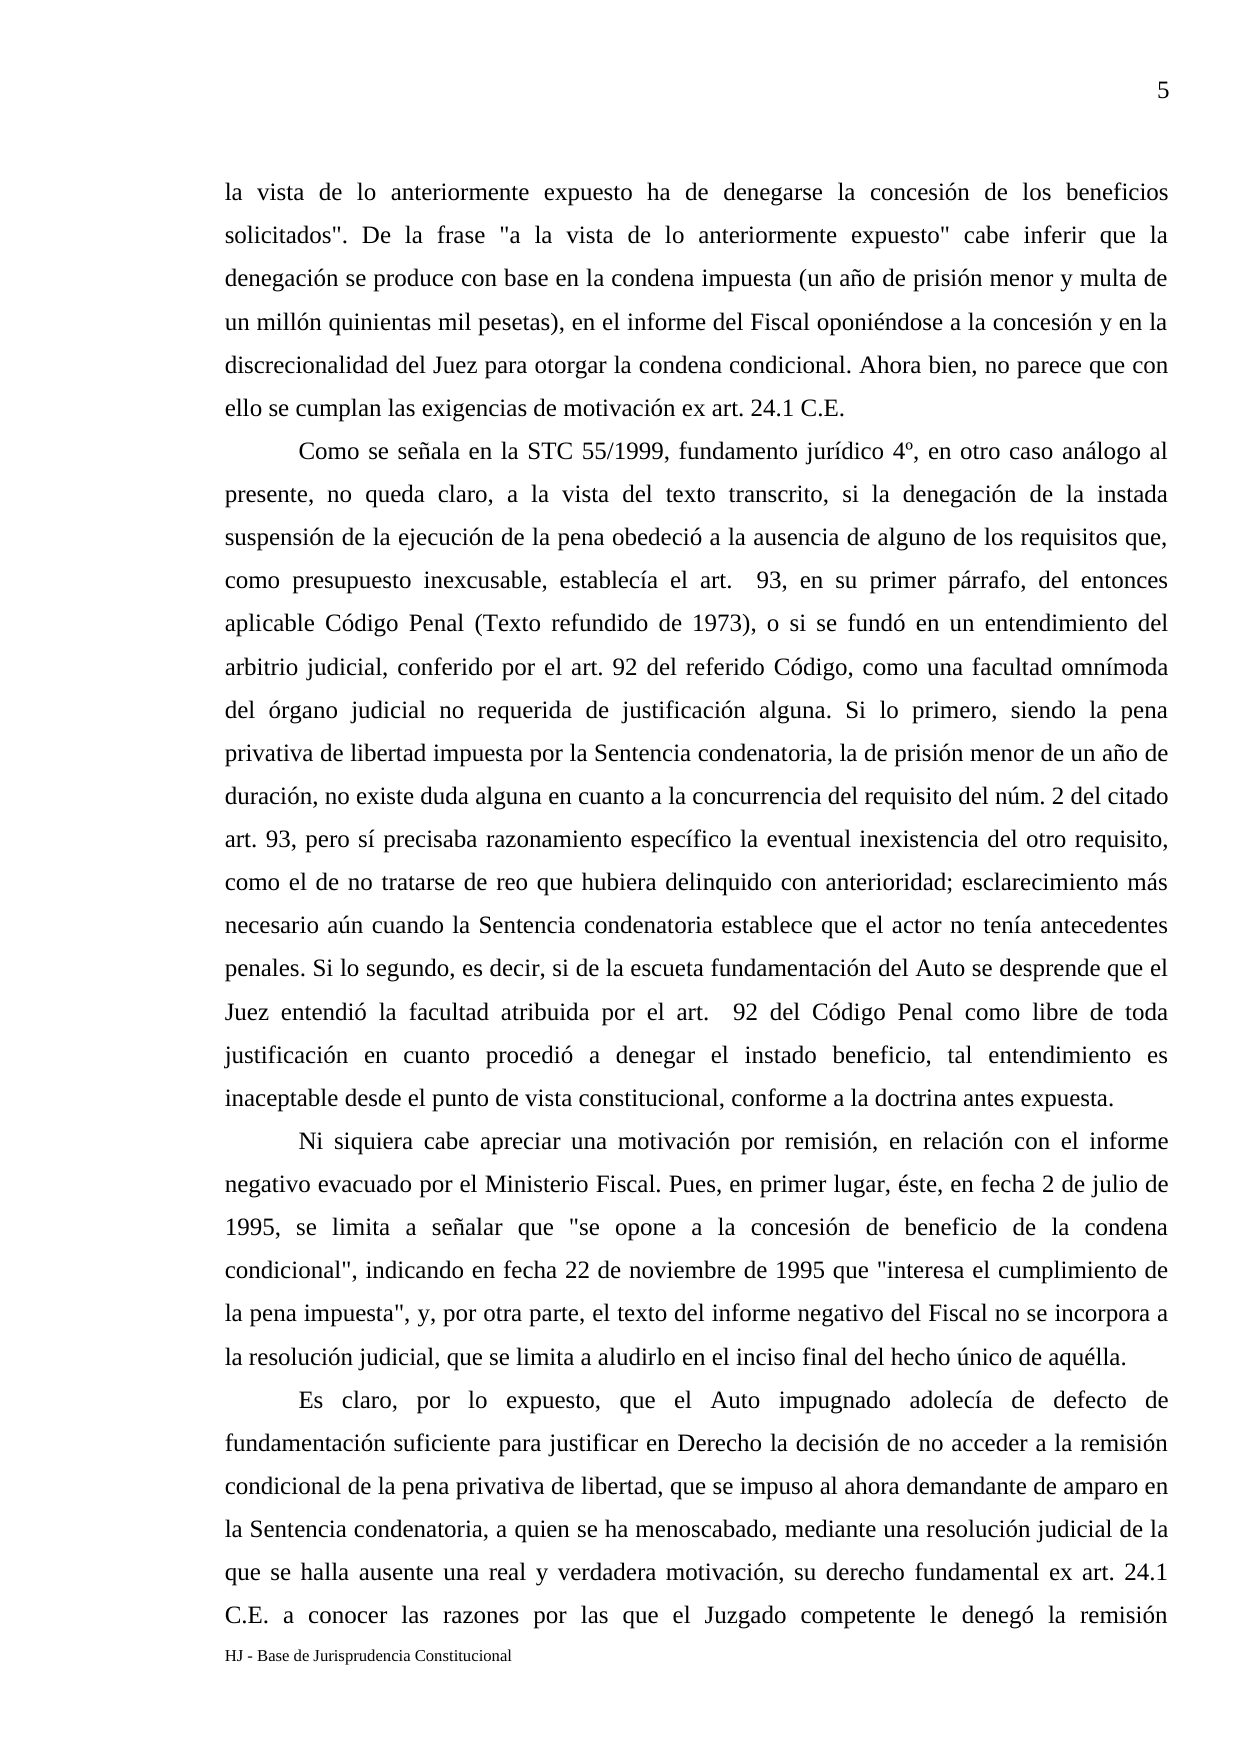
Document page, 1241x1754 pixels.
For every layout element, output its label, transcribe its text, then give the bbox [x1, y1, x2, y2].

text Ni siquiera cabe apreciar una motivación por remisión, en relación con el informe negativo evacuado por el Ministerio Fiscal. Pues, en primer lugar, éste, en fecha 2 de julio de 1995, se limita a señalar que "se opone a la concesión de beneficio de la condena condicional", indicando en fecha 22 de noviembre de 1995 que "interesa el cumplimiento de la pena impuesta", y, por otra parte, el texto del informe negativo del Fiscal no se incorpora a la resolución judicial, que se limita a aludirlo en el inciso final del hecho único de aquélla. [224, 1126, 1169, 1370]
text Como se señala en la STC 55/1999, fundamento jurídico 4º, en otro caso análogo al presente, no queda claro, a la vista del texto transcrito, si la denegación de la instada suspensión de la ejecución de la pena obedeció a la ausencia de alguno de los requisitos que, como presupuesto inexcusable, establecía el art. 93, en su primer párrafo, del entonces aplicable Código Penal (Texto refundido de 1973), o si se fundó en un entendimiento del arbitrio judicial, conferido por el art. 92 del referido Código, como una facultad omnímoda del órgano judicial no requerida de justificación alguna. Si lo primero, siendo la pena privativa de libertad impuesta por la Sentencia condenatoria, la de prisión menor de un año de duración, no existe duda alguna en cuanto a la concurrencia del requisito del núm. 2 del citado art. 93, pero sí precisaba razonamiento específico la eventual inexistencia del otro requisito, como el de no tratarse de reo que hubiera delinquido con anterioridad; esclarecimiento más necesario aún cuando la Sentencia condenatoria establece que el actor no tenía antecedentes penales. Si lo segundo, es decir, si de la escueta fundamentación del Auto se desprende que el Juez entendió la facultad atribuida por el art. 92 del Código Penal como libre de toda justificación en cuanto procedió a denegar el instado beneficio, tal entendimiento es inaceptable desde el punto de vista constitucional, conforme a la doctrina antes expuesta. [224, 436, 1169, 1112]
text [224, 1385, 1169, 1629]
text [224, 177, 1169, 422]
